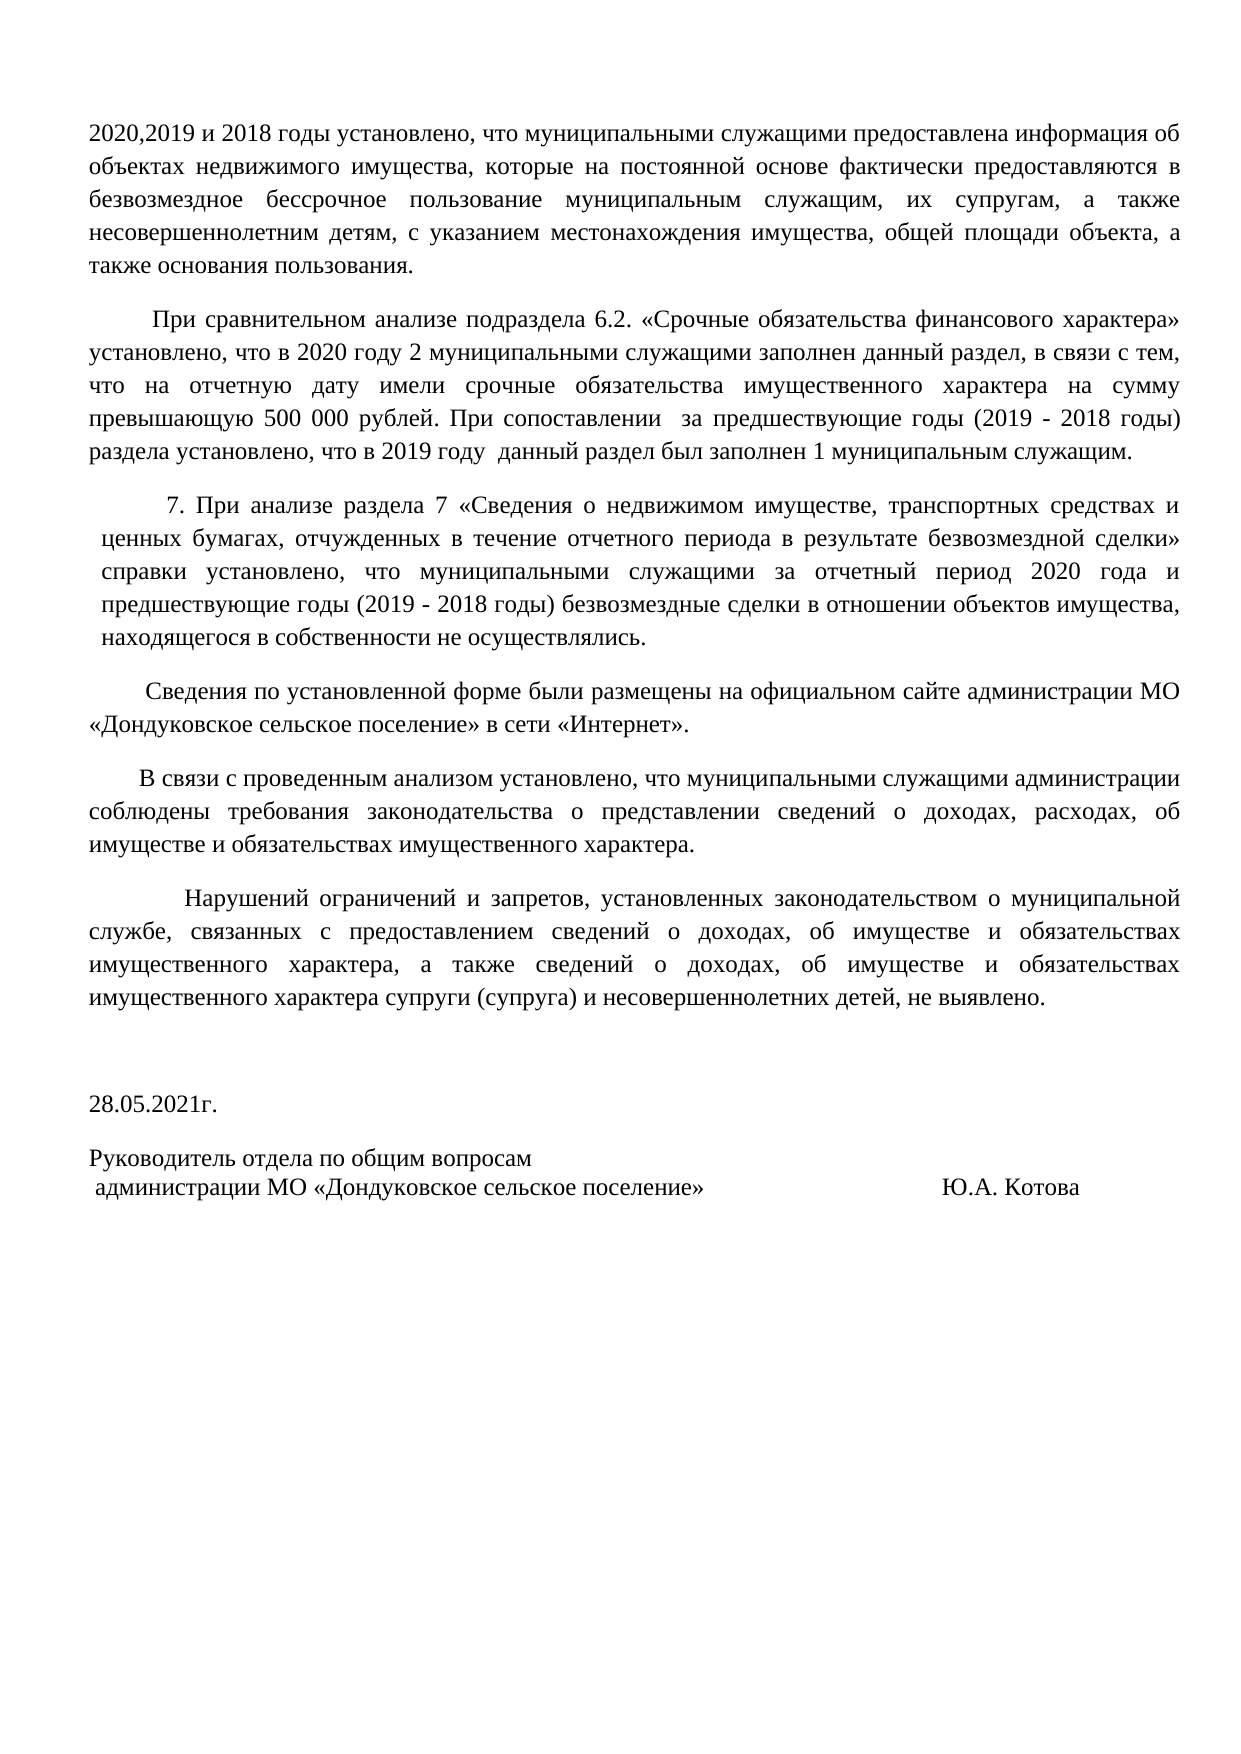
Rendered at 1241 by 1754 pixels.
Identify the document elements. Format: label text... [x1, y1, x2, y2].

text 28.05.2021г. [89, 1089, 1181, 1118]
text Сведения по установленной форме были размещены на официальном сайте администрации МО «Дондуковское сельское поселение» в сети «Интернет». [89, 676, 1181, 738]
text При сравнительном анализе подраздела 6.2. «Срочные обязательства финансового характера» установлено, что в 2020 году 2 муниципальными служащими заполнен данный раздел, в связи с тем, что на отчетную дату имели срочные обязательства имущественного характера на сумму превышающую 500 000 рублей. При сопоставлении за предшествующие годы (2019 - 2018 годы) раздела установлено, что в 2019 году данный раздел был заполнен 1 муниципальным служащим. [89, 304, 1181, 465]
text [89, 118, 1181, 279]
text 7. При анализе раздела 7 «Сведения о недвижимом имуществе, транспортных средствах и ценных бумагах, отчужденных в течение отчетного периода в результате безвозмездной сделки» справки установлено, что муниципальными служащими за отчетный период 2020 года и предшествующие годы (2019 - 2018 годы) безвозмездные сделки в отношении объектов имущества, находящегося в собственности не осуществлялись. [101, 490, 1181, 651]
text Руководитель отдела по общим вопросам [89, 1143, 1181, 1172]
text администрации МО «Дондуковское сельское поселение» Ю.А. Котова [89, 1172, 1181, 1201]
text Нарушений ограничений и запретов, установленных законодательством о муниципальной службе, связанных с предоставлением сведений о доходах, об имуществе и обязательствах имущественного характера, а также сведений о доходах, об имуществе и обязательствах имущественного характера супруги (супруга) и несовершеннолетних детей, не выявлено. [89, 883, 1181, 1011]
text В связи с проведенным анализом установлено, что муниципальными служащими администрации соблюдены требования законодательства о представлении сведений о доходах, расходах, об имуществе и обязательствах имущественного характера. [89, 763, 1181, 858]
